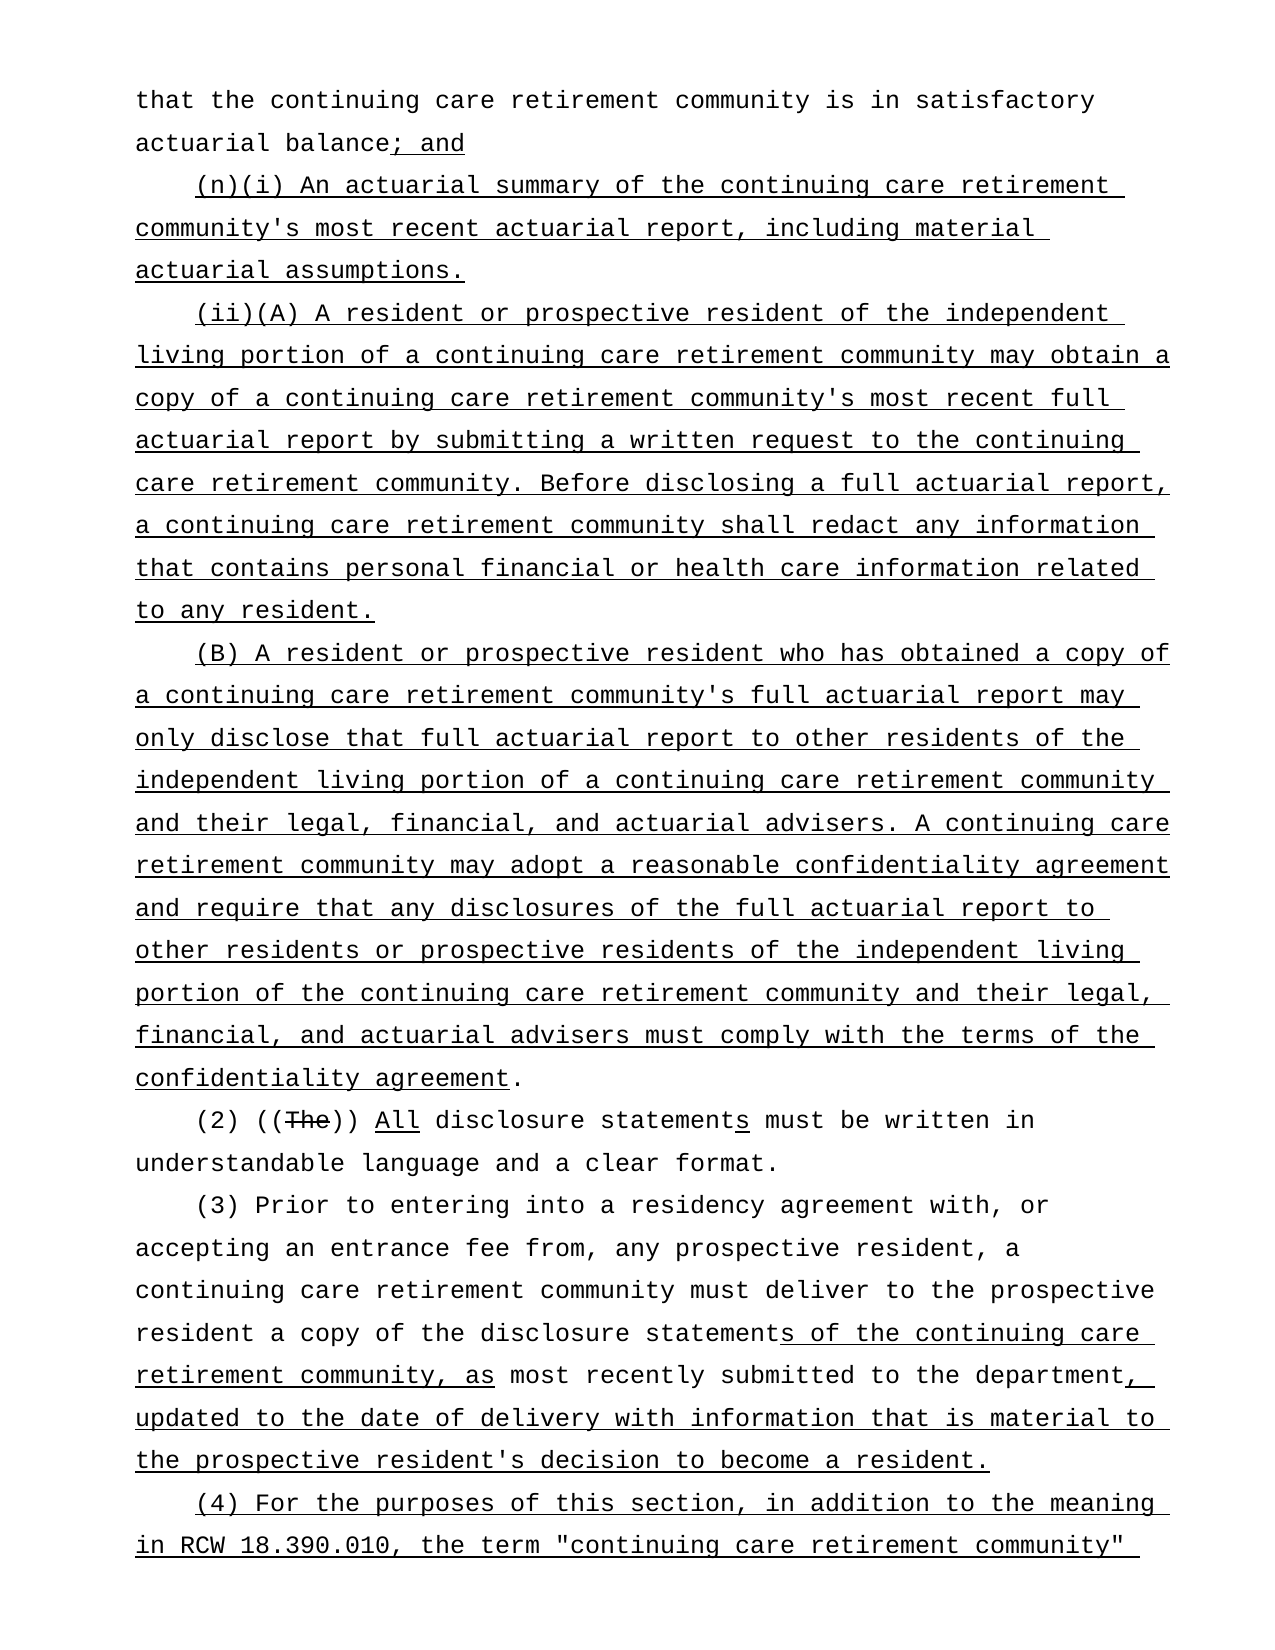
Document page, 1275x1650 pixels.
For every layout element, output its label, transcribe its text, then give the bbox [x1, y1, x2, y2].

text (B) A resident or prospective resident who has obtained a copy of a continuing care retirement community's full actuarial report may only disclose that full actuarial report to other residents of the independent living portion of a continuing care retirement community and their legal, financial, and actuarial advisers. A continuing care retirement community may adopt a reasonable confidentiality agreement and require that any disclosures of the full actuarial report to other residents or prospective residents of the independent living portion of the continuing care retirement community and their legal, financial, and actuarial advisers must comply with the terms of the confidentiality agreement. [135, 835, 1170, 876]
text (n)(i) An actuarial summary of the continuing care retirement community's most recent actuarial report, including material actuarial assumptions. [135, 160, 1170, 287]
text (ii)(A) A resident or prospective resident of the independent living portion of a continuing care retirement community may obtain a copy of a continuing care retirement community's most recent full actuarial report by submitting a written request to the continuing care retirement community. Before disclosing a full actuarial report, a continuing care retirement community shall redact any information that contains personal financial or health care information related to any resident. [135, 495, 1170, 627]
text (B) A resident or prospective resident who has obtained a copy of a continuing care retirement community's full actuarial report may only disclose that full actuarial report to other residents of the independent living portion of a continuing care retirement community and their legal, financial, and actuarial advisers. A continuing care retirement community may adopt a reasonable confidentiality agreement and require that any disclosures of the full actuarial report to other residents or prospective residents of the independent living portion of the continuing care retirement community and their legal, financial, and actuarial advisers must comply with the terms of the confidentiality agreement. [135, 627, 1170, 791]
text (ii)(A) A resident or prospective resident of the independent living portion of a continuing care retirement community may obtain a copy of a continuing care retirement community's most recent full actuarial report by submitting a written request to the continuing care retirement community. Before disclosing a full actuarial report, a continuing care retirement community shall redact any information that contains personal financial or health care information related to any resident. [135, 368, 1170, 494]
text (B) A resident or prospective resident who has obtained a copy of a continuing care retirement community's full actuarial report may only disclose that full actuarial report to other residents of the independent living portion of a continuing care retirement community and their legal, financial, and actuarial advisers. A continuing care retirement community may adopt a reasonable confidentiality agreement and require that any disclosures of the full actuarial report to other residents or prospective residents of the independent living portion of the continuing care retirement community and their legal, financial, and actuarial advisers must comply with the terms of the confidentiality agreement. [135, 793, 1170, 834]
text (2) ((The)) All disclosure statements must be written in understandable language and a clear format. [135, 1095, 1170, 1180]
text (ii)(A) A resident or prospective resident of the independent living portion of a continuing care retirement community may obtain a copy of a continuing care retirement community's most recent full actuarial report by submitting a written request to the continuing care retirement community. Before disclosing a full actuarial report, a continuing care retirement community shall redact any information that contains personal financial or health care information related to any resident. [135, 287, 1170, 366]
text (B) A resident or prospective resident who has obtained a copy of a continuing care retirement community's full actuarial report may only disclose that full actuarial report to other residents of the independent living portion of a continuing care retirement community and their legal, financial, and actuarial advisers. A continuing care retirement community may adopt a reasonable confidentiality agreement and require that any disclosures of the full actuarial report to other residents or prospective residents of the independent living portion of the continuing care retirement community and their legal, financial, and actuarial advisers must comply with the terms of the confidentiality agreement. [135, 1005, 1170, 1095]
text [135, 1477, 1170, 1562]
text (3) Prior to entering into a residency agreement with, or accepting an entrance fee from, any prospective resident, a continuing care retirement community must deliver to the prospective resident a copy of the disclosure statements of the continuing care retirement community, as most recently submitted to the department, updated to the date of delivery with information that is material to the prospective resident's decision to become a resident. [135, 1430, 1170, 1477]
text (3) Prior to entering into a residency agreement with, or accepting an entrance fee from, any prospective resident, a continuing care retirement community must deliver to the prospective resident a copy of the disclosure statements of the continuing care retirement community, as most recently submitted to the department, updated to the date of delivery with information that is material to the prospective resident's decision to become a resident. [135, 1180, 1170, 1429]
text (B) A resident or prospective resident who has obtained a copy of a continuing care retirement community's full actuarial report may only disclose that full actuarial report to other residents of the independent living portion of a continuing care retirement community and their legal, financial, and actuarial advisers. A continuing care retirement community may adopt a reasonable confidentiality agreement and require that any disclosures of the full actuarial report to other residents or prospective residents of the independent living portion of the continuing care retirement community and their legal, financial, and actuarial advisers must comply with the terms of the confidentiality agreement. [135, 878, 1170, 1004]
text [135, 75, 1170, 160]
